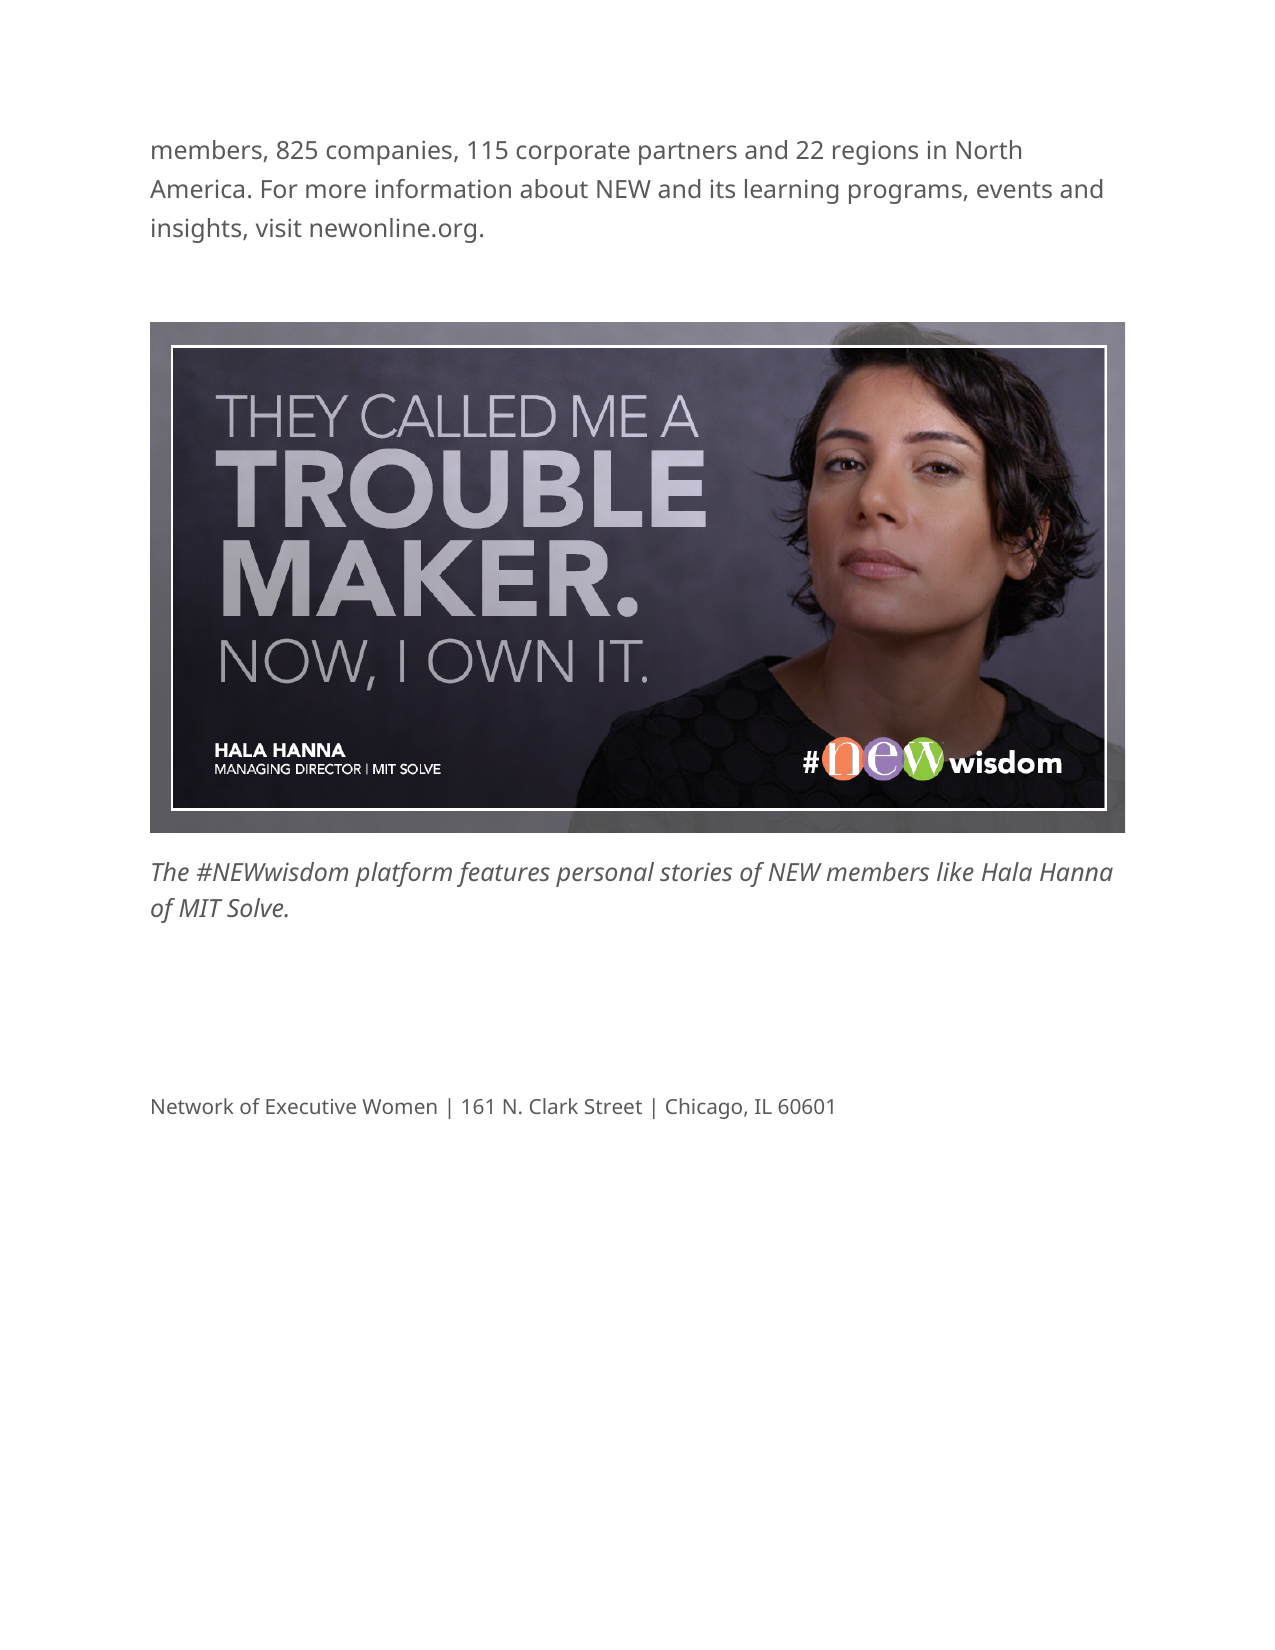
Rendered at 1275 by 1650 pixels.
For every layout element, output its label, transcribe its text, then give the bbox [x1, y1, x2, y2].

text Network of Executive Women | 161 N. Clark Street | Chicago, IL 60601 [150, 1092, 1125, 1120]
text The #NEWwisdom platform features personal stories of NEW members like Hala Hanna of MIT Solve. [150, 854, 1125, 924]
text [150, 132, 1125, 245]
picture [150, 322, 1125, 833]
